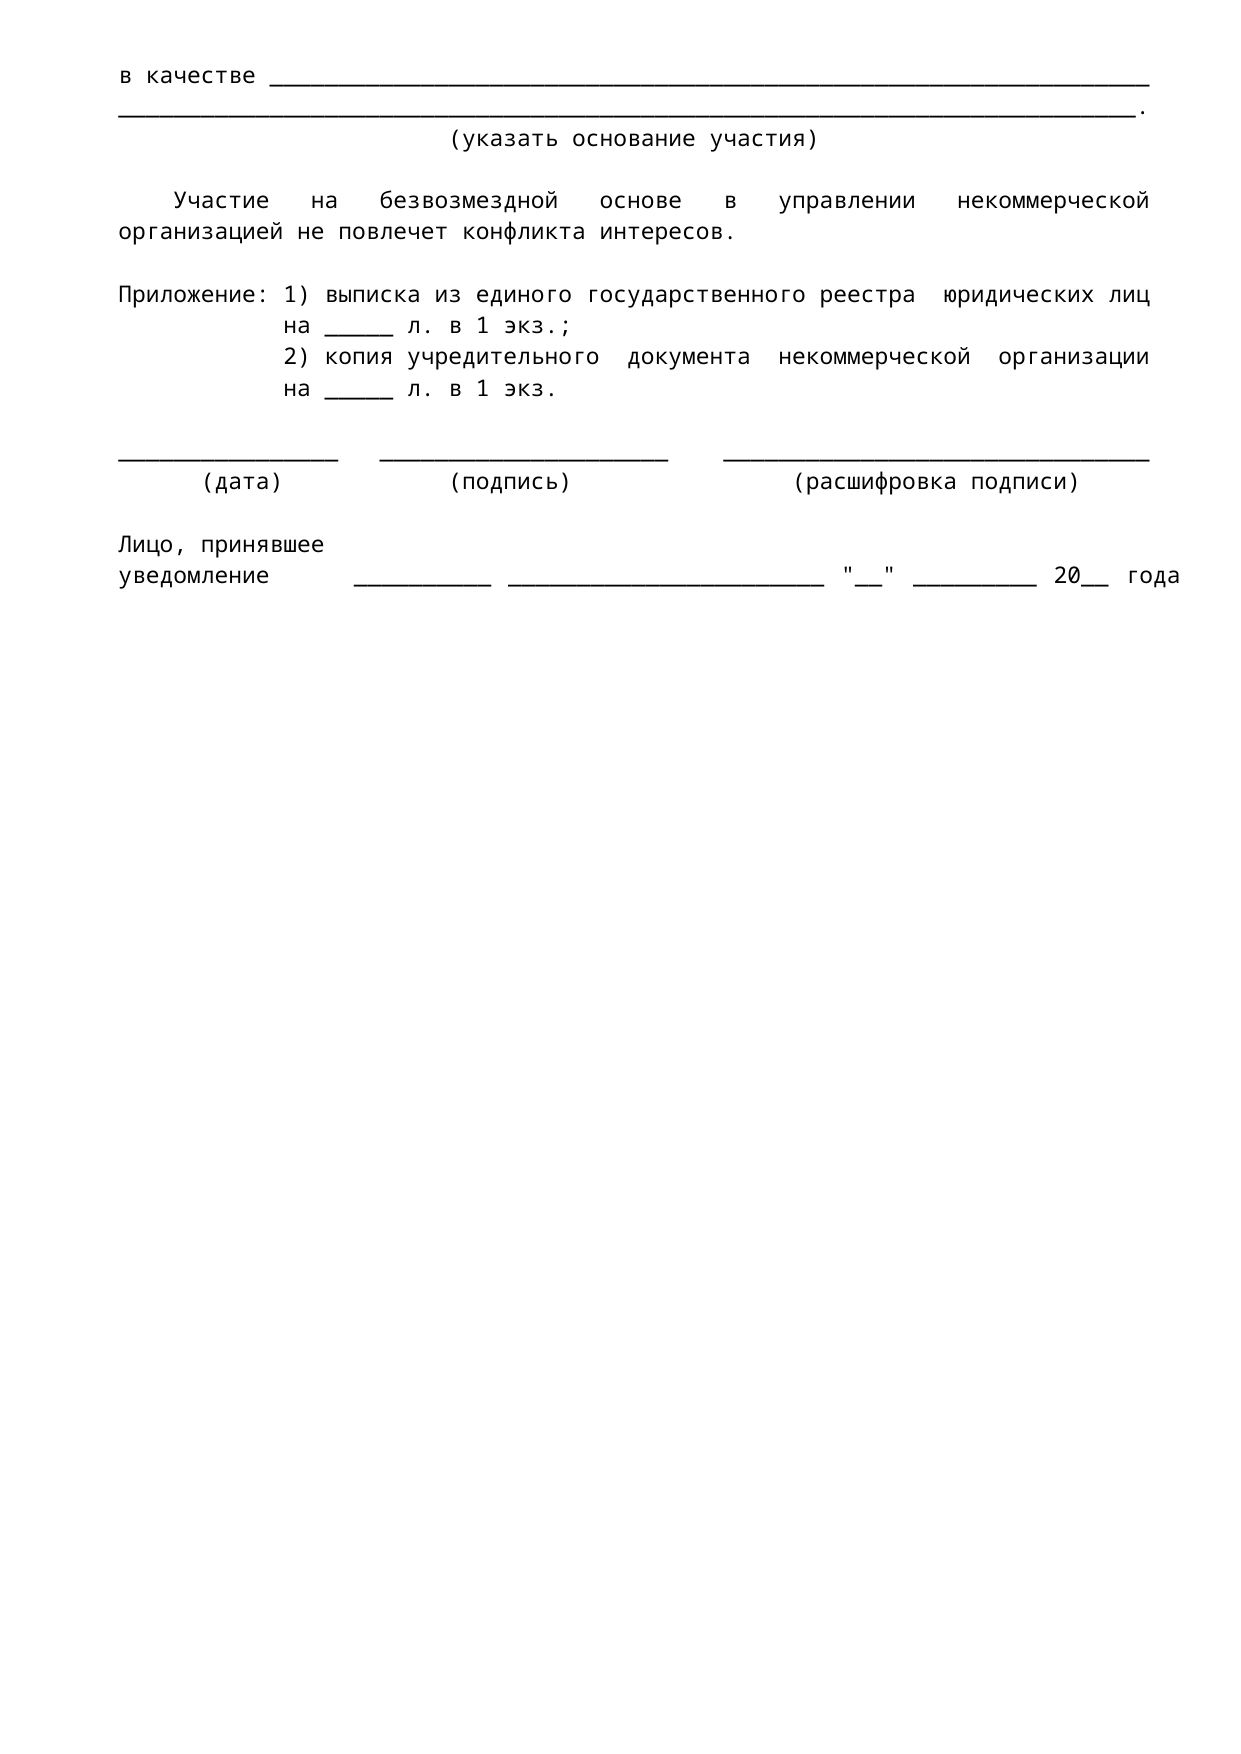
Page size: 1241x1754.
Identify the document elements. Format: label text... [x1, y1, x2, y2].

text Приложение: 1) выписка из единого государственного реестра юридических лиц [118, 278, 1181, 309]
text __________________________________________________________________________. [118, 90, 1181, 122]
text (указать основание участия) [118, 122, 1181, 153]
text 2) копия учредительного документа некоммерческой организации [118, 340, 1181, 372]
text на _____ л. в 1 экз.; [118, 309, 1181, 340]
text организацией не повлечет конфликта интересов. [118, 215, 1181, 247]
text ________________ _____________________ _______________________________ [118, 434, 1181, 465]
text (дата) (подпись) (расшифровка подписи) [118, 465, 1181, 497]
text уведомление __________ _______________________ "__" _________ 20__ года [118, 559, 1181, 618]
text Участие на безвозмездной основе в управлении некоммерческой [118, 184, 1181, 215]
text на _____ л. в 1 экз. [118, 372, 1181, 403]
text Лицо, принявшее [118, 528, 1181, 559]
text в качестве ________________________________________________________________ [118, 59, 1181, 90]
